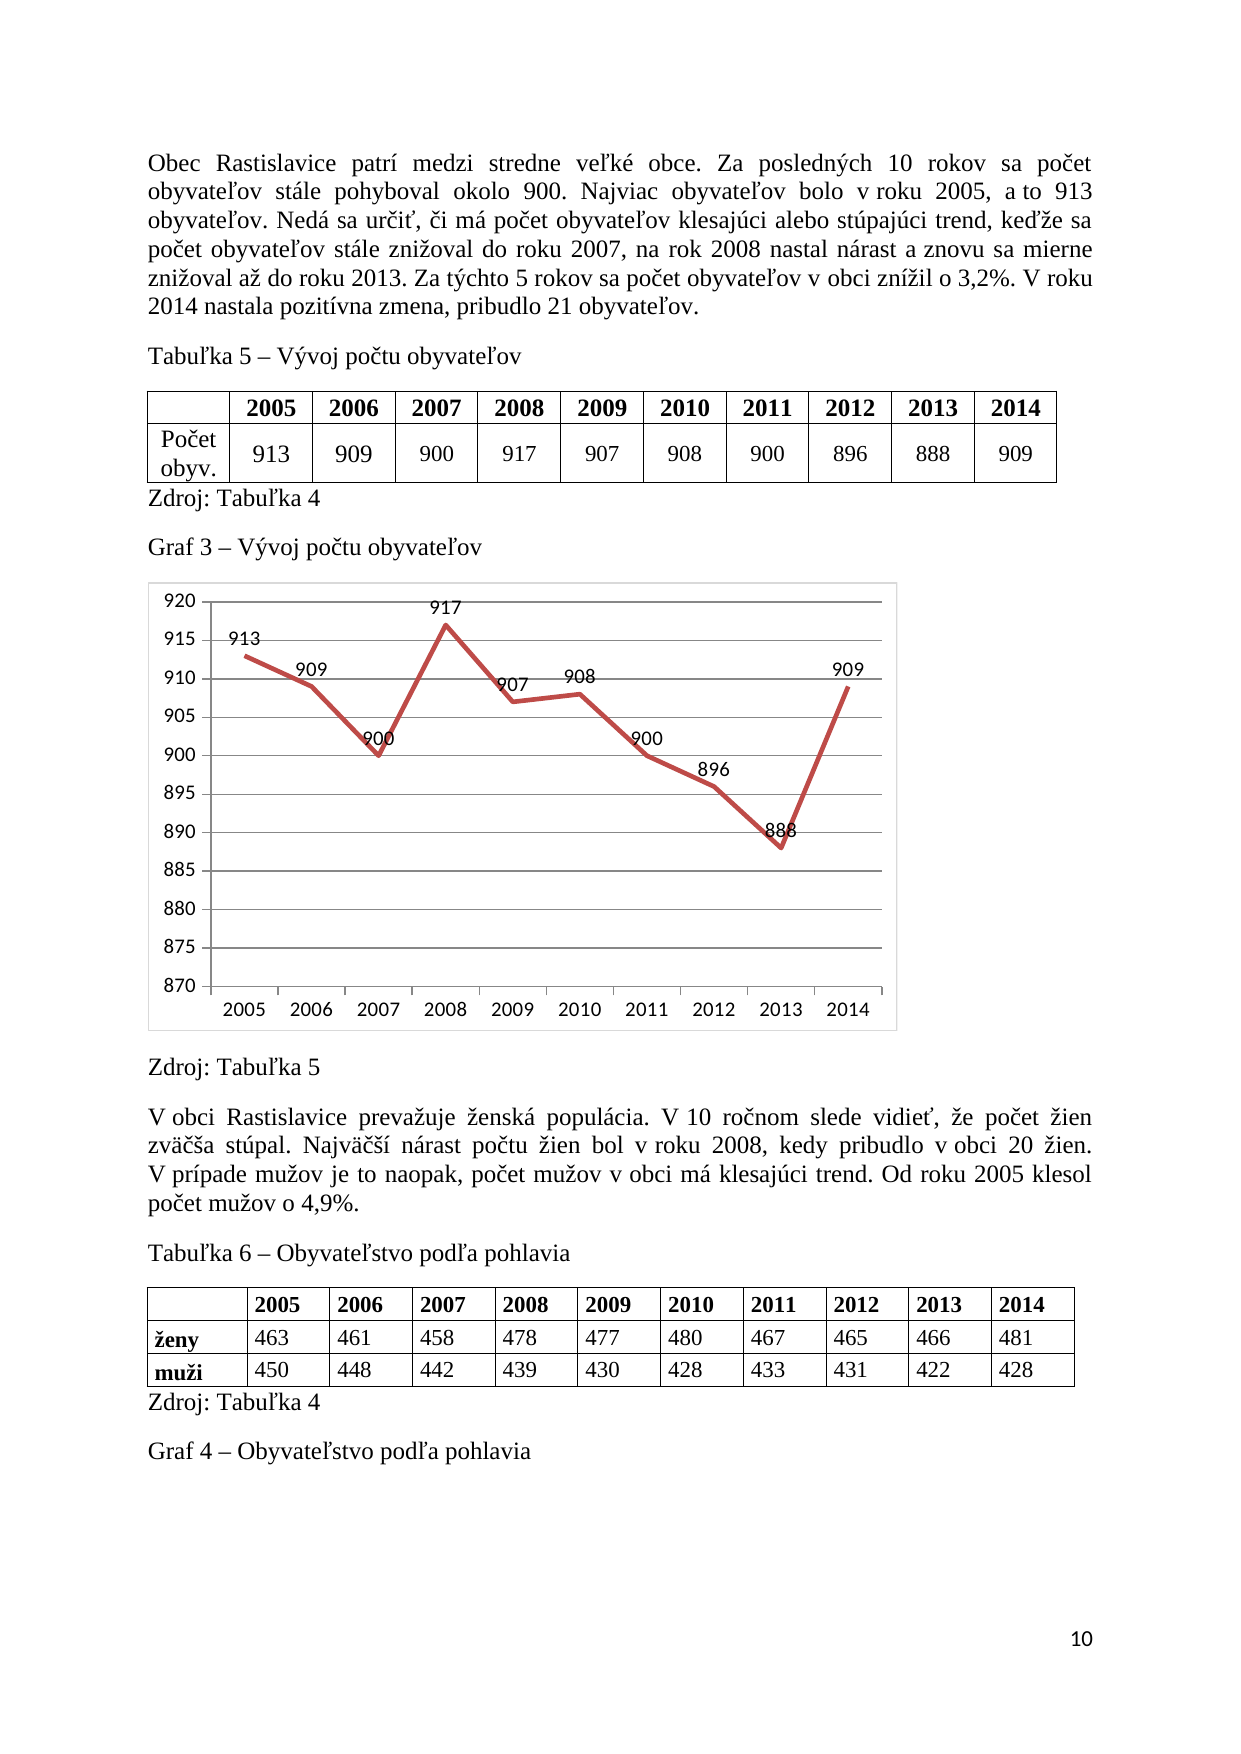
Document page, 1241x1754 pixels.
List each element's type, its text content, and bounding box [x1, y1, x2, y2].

table_header 2011 [744, 1288, 826, 1320]
table_header 2010 [661, 1288, 743, 1320]
table_cell 900 [727, 424, 808, 482]
table_header 2009 [561, 392, 643, 423]
table_cell 430 [578, 1354, 660, 1386]
table_header 2011 [727, 392, 808, 423]
table_header 2010 [644, 392, 726, 423]
text Graf 4 – Obyvateľstvo podľa pohlavia [148, 1436, 1093, 1465]
table_cell Počet obyv. [148, 424, 229, 482]
table_header 2013 [909, 1288, 991, 1320]
table_cell 448 [330, 1354, 412, 1386]
table_cell 480 [661, 1321, 743, 1353]
table_cell 450 [248, 1354, 329, 1386]
table_cell 477 [578, 1321, 660, 1353]
table_cell 481 [992, 1321, 1074, 1353]
table_cell 909 [975, 424, 1056, 482]
table_header 2008 [496, 1288, 577, 1320]
table_cell 908 [644, 424, 726, 482]
table_header [148, 392, 229, 423]
table_cell 896 [809, 424, 891, 482]
table_header 2006 [313, 392, 395, 423]
table_cell 913 [230, 424, 312, 482]
table_header 2007 [396, 392, 477, 423]
table_header 2008 [478, 392, 560, 423]
table_header 2014 [992, 1288, 1074, 1320]
table_cell 428 [661, 1354, 743, 1386]
table_cell 909 [313, 424, 395, 482]
table_cell 431 [827, 1354, 908, 1386]
text Graf 3 – Vývoj počtu obyvateľov [148, 532, 1093, 561]
table_cell 458 [413, 1321, 495, 1353]
table_header 2014 [975, 392, 1056, 423]
table_header [148, 1288, 247, 1320]
table_header 2009 [578, 1288, 660, 1320]
table_header 2006 [330, 1288, 412, 1320]
table_cell 433 [744, 1354, 826, 1386]
text Tabuľka 6 – Obyvateľstvo podľa pohlavia [148, 1238, 1093, 1266]
table_cell 442 [413, 1354, 495, 1386]
table_header 2012 [809, 392, 891, 423]
table_cell 439 [496, 1354, 577, 1386]
table_cell 888 [892, 424, 974, 482]
table_cell 428 [992, 1354, 1074, 1386]
table_cell 463 [248, 1321, 329, 1353]
table_cell 478 [496, 1321, 577, 1353]
table_cell 917 [478, 424, 560, 482]
text V obci Rastislavice prevažuje ženská populácia. V 10 ročnom slede vidieť, že počet žien zväčša stúpal. Najväčší nárast počtu žien bol v roku 2008, kedy pribudlo v obci 20 žien. V prípade mužov je to naopak, počet mužov v obci má klesajúci trend. Od roku 2005 klesol počet mužov o 4,9%. [148, 1102, 1093, 1217]
text Zdroj: Tabuľka 4 [148, 483, 1093, 512]
table_header 2013 [892, 392, 974, 423]
table_header 2005 [248, 1288, 329, 1320]
text Tabuľka 5 – Vývoj počtu obyvateľov [148, 341, 1093, 370]
table_cell 900 [396, 424, 477, 482]
table_cell 466 [909, 1321, 991, 1353]
table_cell 461 [330, 1321, 412, 1353]
text Zdroj: Tabuľka 5 [148, 1052, 1093, 1081]
text Zdroj: Tabuľka 4 [148, 1387, 1093, 1415]
text Obec Rastislavice patrí medzi stredne veľké obce. Za posledných 10 rokov sa počet obyvateľov stále pohyboval okolo 900. Najviac obyvateľov bolo v roku 2005, a to 913 obyvateľov. Nedá sa určiť, či má počet obyvateľov klesajúci alebo stúpajúci trend, keďže sa počet obyvateľov stále znižoval do roku 2007, na rok 2008 nastal nárast a znovu sa mierne znižoval až do roku 2013. Za týchto 5 rokov sa počet obyvateľov v obci znížil o 3,2%. V roku 2014 nastala pozitívna zmena, pribudlo 21 obyvateľov. [148, 148, 1093, 320]
table_cell 467 [744, 1321, 826, 1353]
table_header 2005 [230, 392, 312, 423]
table_cell 907 [561, 424, 643, 482]
table_cell muži [148, 1354, 247, 1386]
table_cell 465 [827, 1321, 908, 1353]
table_header 2012 [827, 1288, 908, 1320]
table_header 2007 [413, 1288, 495, 1320]
table_cell 422 [909, 1354, 991, 1386]
table_cell ženy [148, 1321, 247, 1353]
